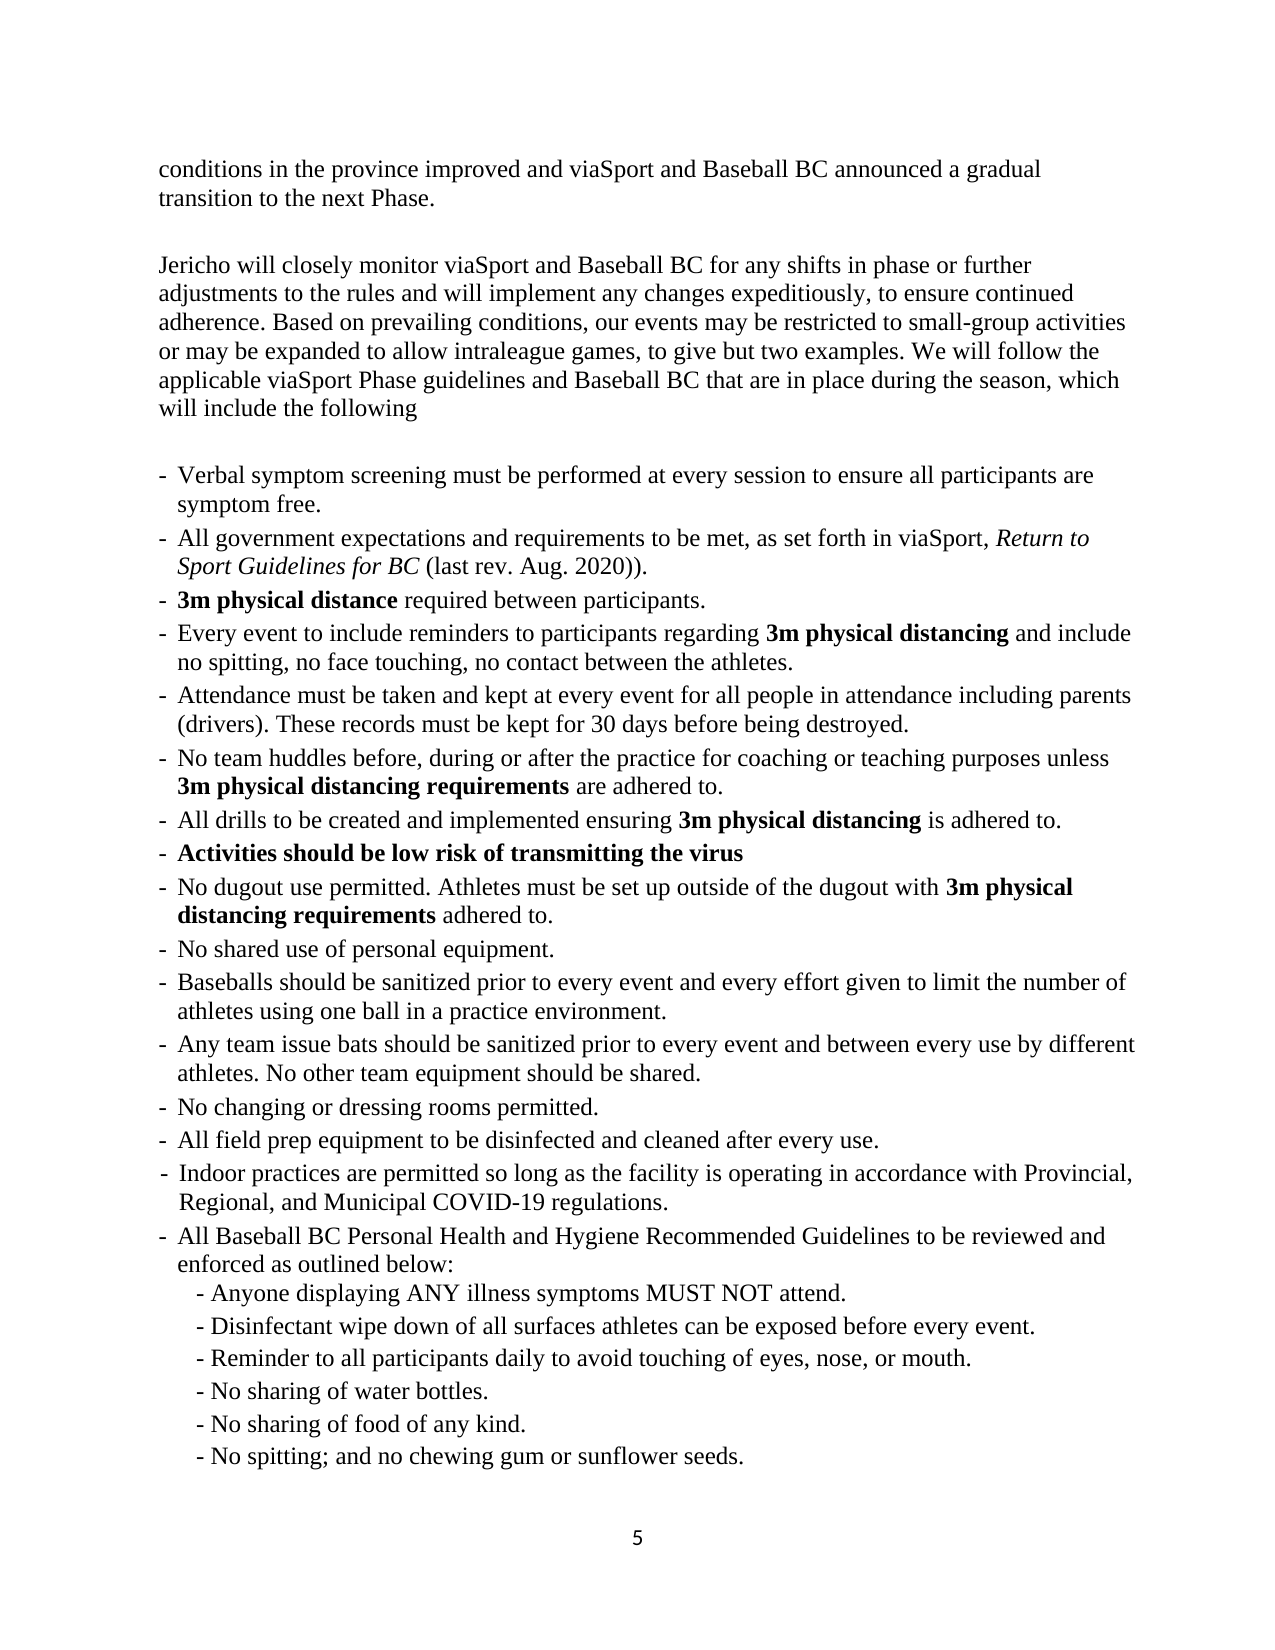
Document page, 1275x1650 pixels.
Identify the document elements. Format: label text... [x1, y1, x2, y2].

text - All Baseball BC Personal Health and Hygiene Recommended Guidelines to be reviewed and enforced as outlined below: [158, 1221, 1135, 1278]
text - Reminder to all participants daily to avoid touching of eyes, nose, or mouth. [196, 1343, 1135, 1372]
text - Activities should be low risk of transmitting the virus [158, 838, 1135, 867]
text - Indoor practices are permitted so long as the facility is operating in accordance with Provincial, Regional, and Municipal COVID-19 regulations. [160, 1158, 1135, 1216]
text - All drills to be created and implemented ensuring 3m physical distancing is adhered to. [158, 805, 1135, 833]
text - All field prep equipment to be disinfected and cleaned after every use. [158, 1125, 1135, 1154]
text - No spitting; and no chewing gum or sunflower seeds. [196, 1441, 1135, 1470]
text - 3m physical distance required between participants. [158, 585, 1135, 613]
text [158, 154, 1135, 212]
text - No dugout use permitted. Athletes must be set up outside of the dugout with 3m physical distancing requirements adhered to. [158, 872, 1135, 929]
text - All government expectations and requirements to be met, as set forth in viaSport, Return to Sport Guidelines for BC (last rev. Aug. 2020)). [158, 523, 1135, 580]
text - Any team issue bats should be sanitized prior to every event and between every use by different athletes. No other team equipment should be shared. [158, 1029, 1135, 1087]
text - Verbal symptom screening must be performed at every session to ensure all participants are symptom free. [158, 460, 1135, 518]
text - No sharing of food of any kind. [196, 1409, 1135, 1437]
text - Disinfectant wipe down of all surfaces athletes can be exposed before every event. [196, 1311, 1135, 1339]
text - Attendance must be taken and kept at every event for all people in attendance including parents (drivers). These records must be kept for 30 days before being destroyed. [158, 680, 1135, 738]
text - Baseballs should be sanitized prior to every event and every effort given to limit the number of athletes using one ball in a practice environment. [158, 967, 1135, 1025]
text - Anyone displaying ANY illness symptoms MUST NOT attend. [196, 1278, 1135, 1307]
text - No team huddles before, during or after the practice for coaching or teaching purposes unless 3m physical distancing requirements are adhered to. [158, 743, 1135, 800]
text Jericho will closely monitor viaSport and Baseball BC for any shifts in phase or further adjustments to the rules and will implement any changes expeditiously, to ensure continued adherence. Based on prevailing conditions, our events may be restricted to small-group activities or may be expanded to allow intraleague games, to give but two examples. We will follow the applicable viaSport Phase guidelines and Baseball BC that are in place during the season, which will include the following [158, 250, 1135, 422]
text - No changing or dressing rooms permitted. [158, 1092, 1135, 1120]
text - No sharing of water bottles. [196, 1376, 1135, 1405]
text - Every event to include reminders to participants regarding 3m physical distancing and include no spitting, no face touching, no contact between the athletes. [158, 618, 1135, 676]
text - No shared use of personal equipment. [158, 934, 1135, 963]
